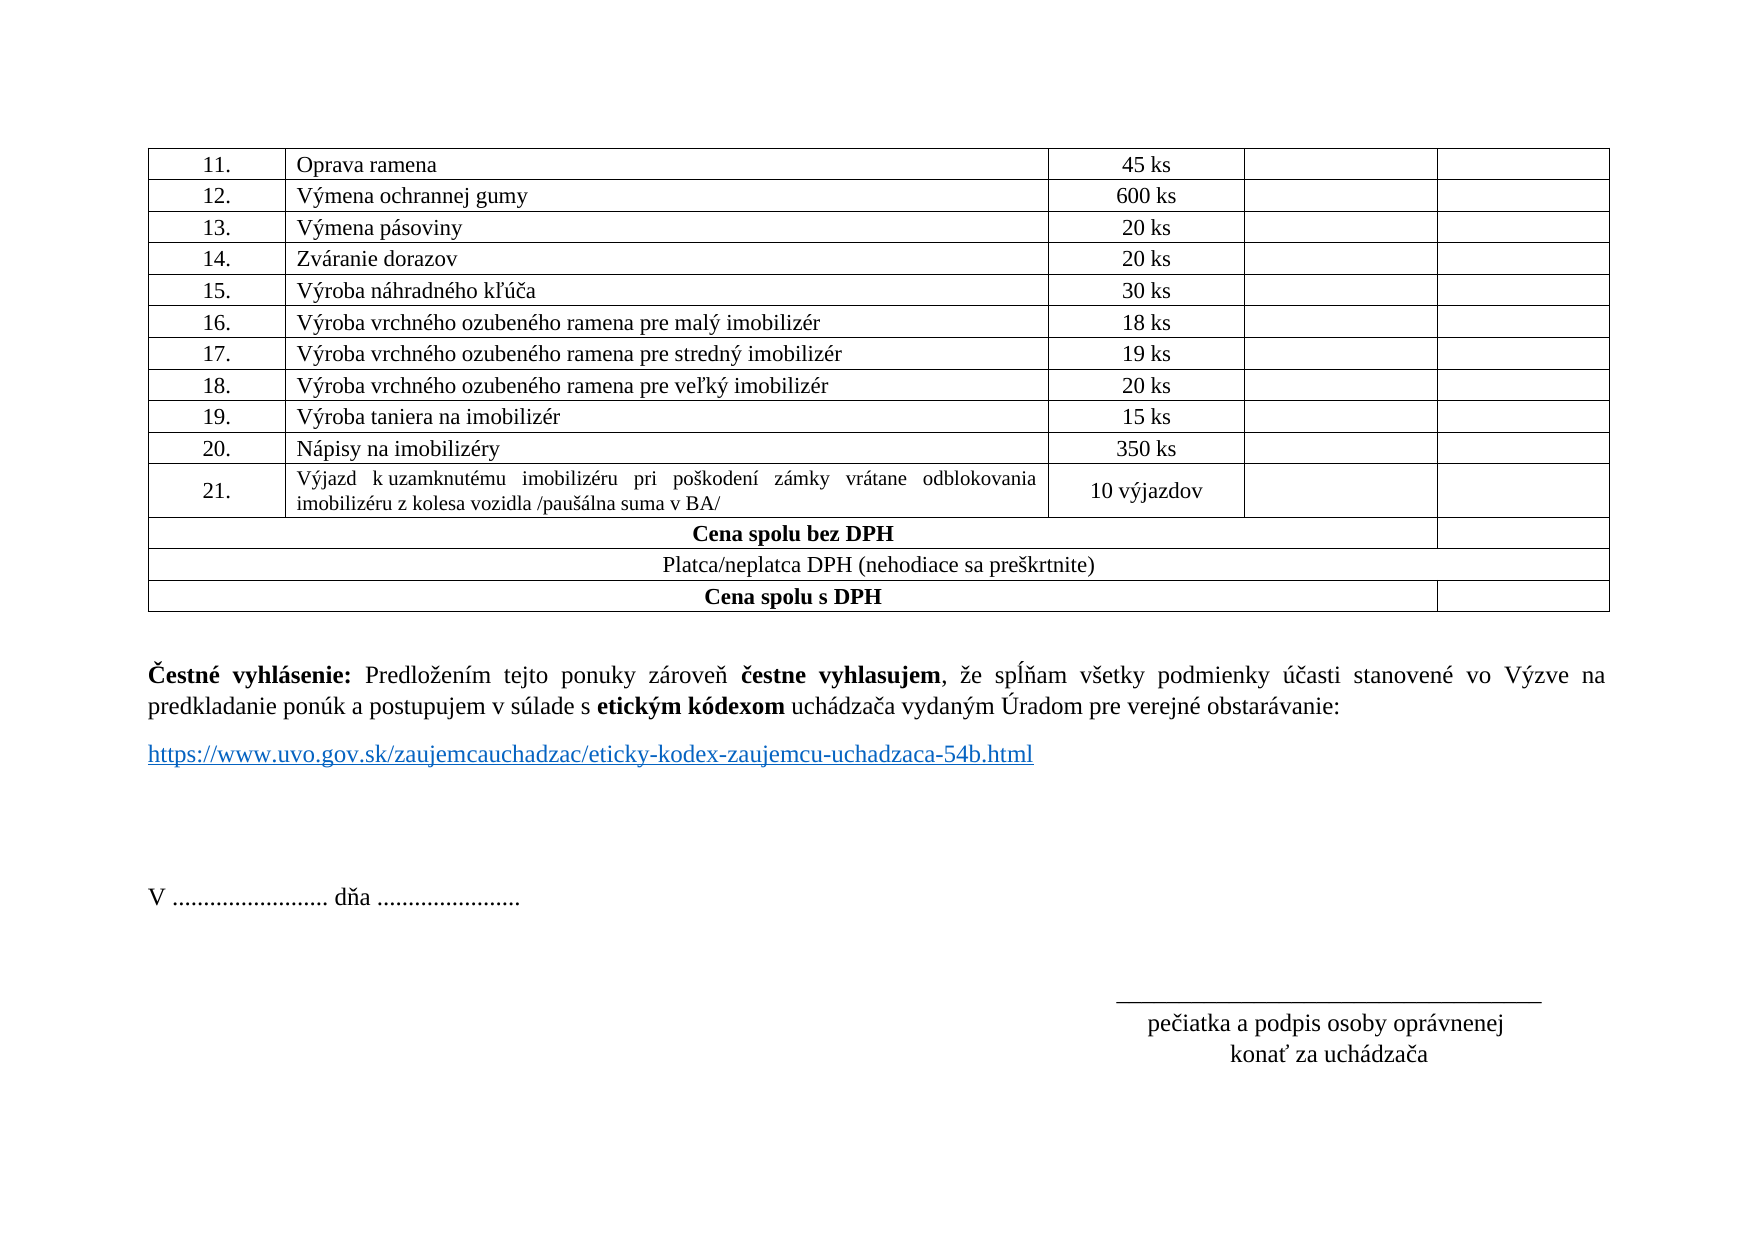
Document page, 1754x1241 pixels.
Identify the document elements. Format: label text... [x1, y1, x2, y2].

text konať za uchádzača [148, 1039, 1606, 1068]
table_cell 18. [149, 370, 285, 400]
text Čestné vyhlásenie: Predložením tejto ponuky zároveň čestne vyhlasujem, že spĺňam všetky podmienky účasti stanovené vo Výzve na predkladanie ponúk a postupujem v súlade s etickým kódexom uchádzača vydaným Úradom pre verejné obstarávanie: [148, 660, 1606, 720]
table_cell 21. [149, 464, 285, 517]
table_cell [1438, 243, 1609, 274]
table_cell 20 ks [1049, 243, 1244, 274]
table_cell [1438, 370, 1609, 400]
table_cell [1438, 149, 1609, 179]
table_cell 17. [149, 338, 285, 368]
table_cell [1245, 401, 1437, 432]
table_cell [1438, 433, 1609, 463]
table_cell Výroba vrchného ozubeného ramena pre malý imobilizér [286, 306, 1048, 337]
table_cell [1438, 306, 1609, 337]
table_cell Výroba vrchného ozubeného ramena pre veľký imobilizér [286, 370, 1048, 400]
table_cell [1245, 212, 1437, 242]
table_cell Výjazd k uzamknutému imobilizéru pri poškodení zámky vrátane odblokovania imobilizéru z kolesa vozidla /paušálna suma v BA/ [286, 464, 1048, 517]
table_cell Zváranie dorazov [286, 243, 1048, 274]
table_cell [1438, 464, 1609, 517]
text V ......................... dňa ....................... [148, 882, 1606, 911]
table_cell [1438, 275, 1609, 305]
table_cell [1245, 464, 1437, 517]
table_cell 20. [149, 433, 285, 463]
table_cell Výroba náhradného kľúča [286, 275, 1048, 305]
table_cell 20 ks [1049, 212, 1244, 242]
table_cell [1438, 401, 1609, 432]
table_cell 15. [149, 275, 285, 305]
table_cell [1438, 212, 1609, 242]
table_cell 15 ks [1049, 401, 1244, 432]
table_cell [1245, 306, 1437, 337]
text pečiatka a podpis osoby oprávnenej [148, 1008, 1606, 1037]
table_cell 20 ks [1049, 370, 1244, 400]
table_cell Výroba taniera na imobilizér [286, 401, 1048, 432]
table_cell 16. [149, 306, 285, 337]
table_cell 30 ks [1049, 275, 1244, 305]
table_cell 45 ks [1049, 149, 1244, 179]
table_cell Výmena ochrannej gumy [286, 180, 1048, 211]
text __________________________________ [148, 977, 1606, 1006]
table_cell 13. [149, 212, 285, 242]
table_cell [1438, 180, 1609, 211]
table_cell [1245, 243, 1437, 274]
table_cell [1245, 338, 1437, 368]
table_cell 14. [149, 243, 285, 274]
table_cell 19. [149, 401, 285, 432]
table_cell 18 ks [1049, 306, 1244, 337]
table_cell [1438, 338, 1609, 368]
table_cell [1438, 581, 1609, 611]
table_cell 19 ks [1049, 338, 1244, 368]
table_cell [1245, 180, 1437, 211]
table_cell Výmena pásoviny [286, 212, 1048, 242]
table_cell [1245, 370, 1437, 400]
table_cell Platca/neplatca DPH (nehodiace sa preškrtnite) [149, 549, 1609, 580]
table_cell 600 ks [1049, 180, 1244, 211]
text https://www.uvo.gov.sk/zaujemcauchadzac/eticky-kodex-zaujemcu-uchadzaca-54b.html [148, 739, 1606, 767]
table_cell 11. [149, 149, 285, 179]
table_cell Cena spolu s DPH [149, 581, 1437, 611]
table_cell [1438, 518, 1609, 548]
table_cell 350 ks [1049, 433, 1244, 463]
table_cell Oprava ramena [286, 149, 1048, 179]
table_cell 12. [149, 180, 285, 211]
table_cell Výroba vrchného ozubeného ramena pre stredný imobilizér [286, 338, 1048, 368]
table_cell Nápisy na imobilizéry [286, 433, 1048, 463]
table_cell [1245, 433, 1437, 463]
table_cell [1245, 149, 1437, 179]
table_cell 10 výjazdov [1049, 464, 1244, 517]
table_cell Cena spolu bez DPH [149, 518, 1437, 548]
table_cell [1245, 275, 1437, 305]
